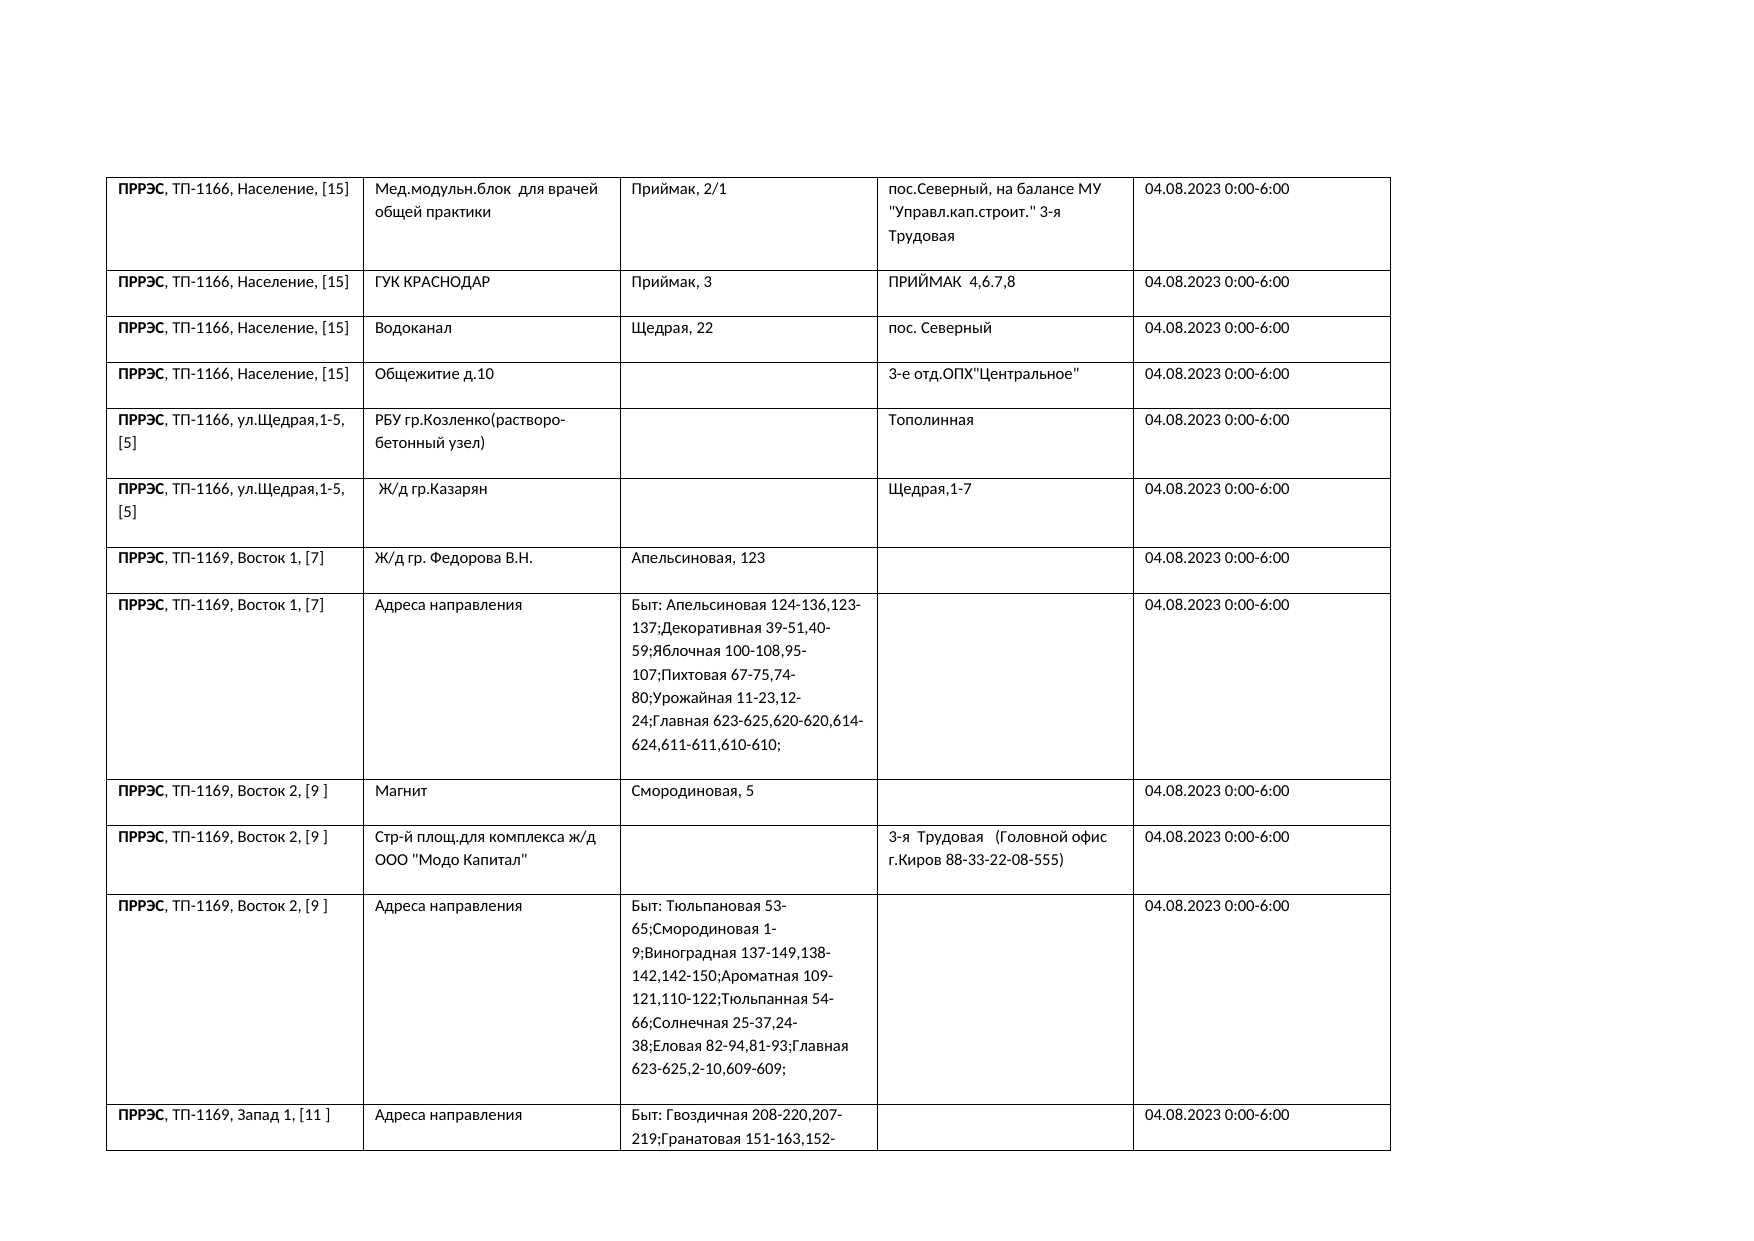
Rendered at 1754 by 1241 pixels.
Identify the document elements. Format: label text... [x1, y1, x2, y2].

table_cell Адреса направления [364, 1105, 620, 1150]
table_cell Стр-й площ.для комплекса ж/д ООО "Модо Капитал" [364, 826, 620, 894]
table_cell 04.08.2023 0:00-6:00 [1134, 317, 1390, 362]
table_cell ПРРЭС, ТП-1166, ул.Щедрая,1-5, [5] [107, 409, 363, 477]
table_cell Ж/д гр. Федорова В.Н. [364, 548, 620, 593]
table_cell 04.08.2023 0:00-6:00 [1134, 780, 1390, 825]
table_cell 04.08.2023 0:00-6:00 [1134, 895, 1390, 1104]
table_cell Ж/д гр.Казарян [364, 479, 620, 547]
table_cell [621, 363, 877, 408]
table_cell ПРРЭС, ТП-1166, Население, [15] [107, 178, 363, 270]
table_cell Щедрая,1-7 [878, 479, 1133, 547]
table_cell 04.08.2023 0:00-6:00 [1134, 826, 1390, 894]
table_cell ПРРЭС, ТП-1166, Население, [15] [107, 317, 363, 362]
table_cell Водоканал [364, 317, 620, 362]
table_cell [878, 895, 1133, 1104]
table_cell Тополинная [878, 409, 1133, 477]
table_cell Быт: Тюльпановая 53-65;Смородиновая 1-9;Виноградная 137-149,138-142,142-150;Ароматная 109-121,110-122;Тюльпанная 54-66;Солнечная 25-37,24-38;Еловая 82-94,81-93;Главная 623-625,2-10,609-609; [621, 895, 877, 1104]
table_cell ПРРЭС, ТП-1166, Население, [15] [107, 363, 363, 408]
table_cell Апельсиновая, 123 [621, 548, 877, 593]
table_cell [621, 479, 877, 547]
table_cell ПРИЙМАК 4,6.7,8 [878, 271, 1133, 316]
table_cell ПРРЭС, ТП-1169, Восток 1, [7] [107, 594, 363, 779]
table_cell ГУК КРАСНОДАР [364, 271, 620, 316]
table_cell Магнит [364, 780, 620, 825]
table_cell Приймак, 2/1 [621, 178, 877, 270]
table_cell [1134, 178, 1390, 270]
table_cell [621, 1105, 877, 1150]
table_cell Общежитие д.10 [364, 363, 620, 408]
table_cell ПРРЭС, ТП-1166, Население, [15] [107, 271, 363, 316]
table_cell Мед.модульн.блок для врачей общей практики [364, 178, 620, 270]
table_cell [878, 780, 1133, 825]
table_cell 04.08.2023 0:00-6:00 [1134, 363, 1390, 408]
table_cell [878, 548, 1133, 593]
table_cell ПРРЭС, ТП-1169, Восток 2, [9 ] [107, 826, 363, 894]
table_cell РБУ гр.Козленко(растворо-бетонный узел) [364, 409, 620, 477]
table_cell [1134, 1105, 1390, 1150]
table_cell ПРРЭС, ТП-1169, Восток 2, [9 ] [107, 780, 363, 825]
table_cell Смородиновая, 5 [621, 780, 877, 825]
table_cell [107, 1105, 363, 1150]
table_cell [878, 1105, 1133, 1150]
table_cell 04.08.2023 0:00-6:00 [1134, 479, 1390, 547]
table_cell Щедрая, 22 [621, 317, 877, 362]
table_cell ПРРЭС, ТП-1169, Восток 1, [7] [107, 548, 363, 593]
table_cell 04.08.2023 0:00-6:00 [1134, 271, 1390, 316]
table_cell 04.08.2023 0:00-6:00 [1134, 548, 1390, 593]
table_cell [621, 826, 877, 894]
table_cell ПРРЭС, ТП-1166, ул.Щедрая,1-5, [5] [107, 479, 363, 547]
table_cell ПРРЭС, ТП-1169, Восток 2, [9 ] [107, 895, 363, 1104]
table_cell 04.08.2023 0:00-6:00 [1134, 594, 1390, 779]
table_cell пос.Северный, на балансе МУ "Управл.кап.строит." 3-я Трудовая [878, 178, 1133, 270]
table_cell 3-е отд.ОПХ"Центральное" [878, 363, 1133, 408]
table_cell Адреса направления [364, 895, 620, 1104]
table_cell [621, 409, 877, 477]
table_cell 04.08.2023 0:00-6:00 [1134, 409, 1390, 477]
table_cell Адреса направления [364, 594, 620, 779]
table_cell [878, 594, 1133, 779]
table_cell Быт: Апельсиновая 124-136,123-137;Декоративная 39-51,40-59;Яблочная 100-108,95-107;Пихтовая 67-75,74-80;Урожайная 11-23,12-24;Главная 623-625,620-620,614-624,611-611,610-610; [621, 594, 877, 779]
table_cell пос. Северный [878, 317, 1133, 362]
table_cell Приймак, 3 [621, 271, 877, 316]
table_cell 3-я Трудовая (Головной офис г.Киров 88-33-22-08-555) [878, 826, 1133, 894]
